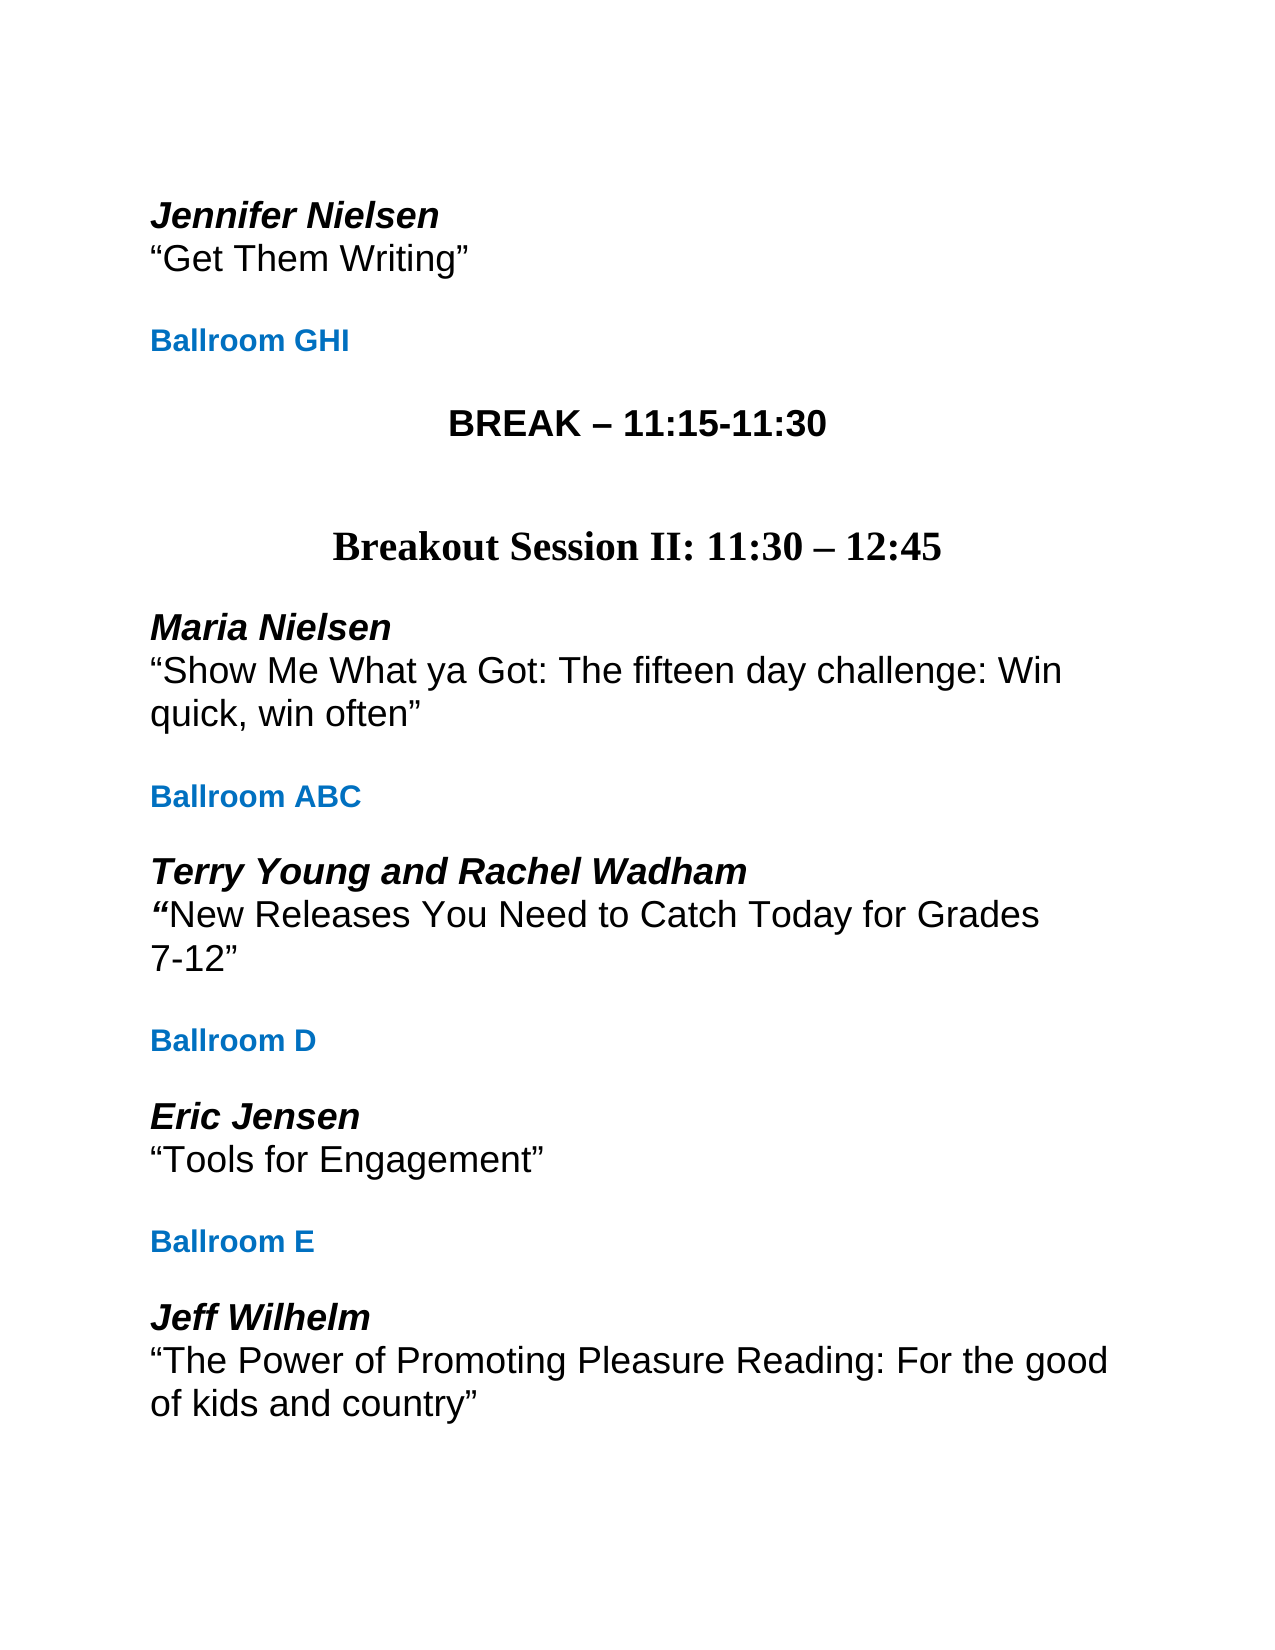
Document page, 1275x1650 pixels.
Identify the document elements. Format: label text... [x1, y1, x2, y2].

text Breakout Session II: 11:30 – 12:45 [150, 521, 1125, 569]
text Ballroom ABC [150, 778, 1125, 814]
text 7-12” [150, 936, 1125, 979]
text quick, win often” [150, 691, 1125, 734]
text Jeff Wilhelm [150, 1295, 1125, 1338]
text Terry Young and Rachel Wadham [150, 849, 1125, 893]
text Ballroom E [150, 1223, 1125, 1259]
text “Tools for Engagement” [150, 1137, 1125, 1180]
text “The Power of Promoting Pleasure Reading: For the good of kids and country” [150, 1338, 1125, 1424]
text “Show Me What ya Got: The fifteen day challenge: Win [150, 648, 1125, 691]
text Eric Jensen [150, 1094, 1125, 1137]
text Maria Nielsen [150, 605, 1125, 648]
text Ballroom D [150, 1022, 1125, 1058]
text BREAK – 11:15-11:30 [150, 402, 1125, 445]
text “Get Them Writing” [150, 236, 1125, 279]
text Ballroom GHI [150, 322, 1125, 358]
text “New Releases You Need to Catch Today for Grades [150, 893, 1125, 936]
text Jennifer Nielsen [150, 193, 1125, 236]
